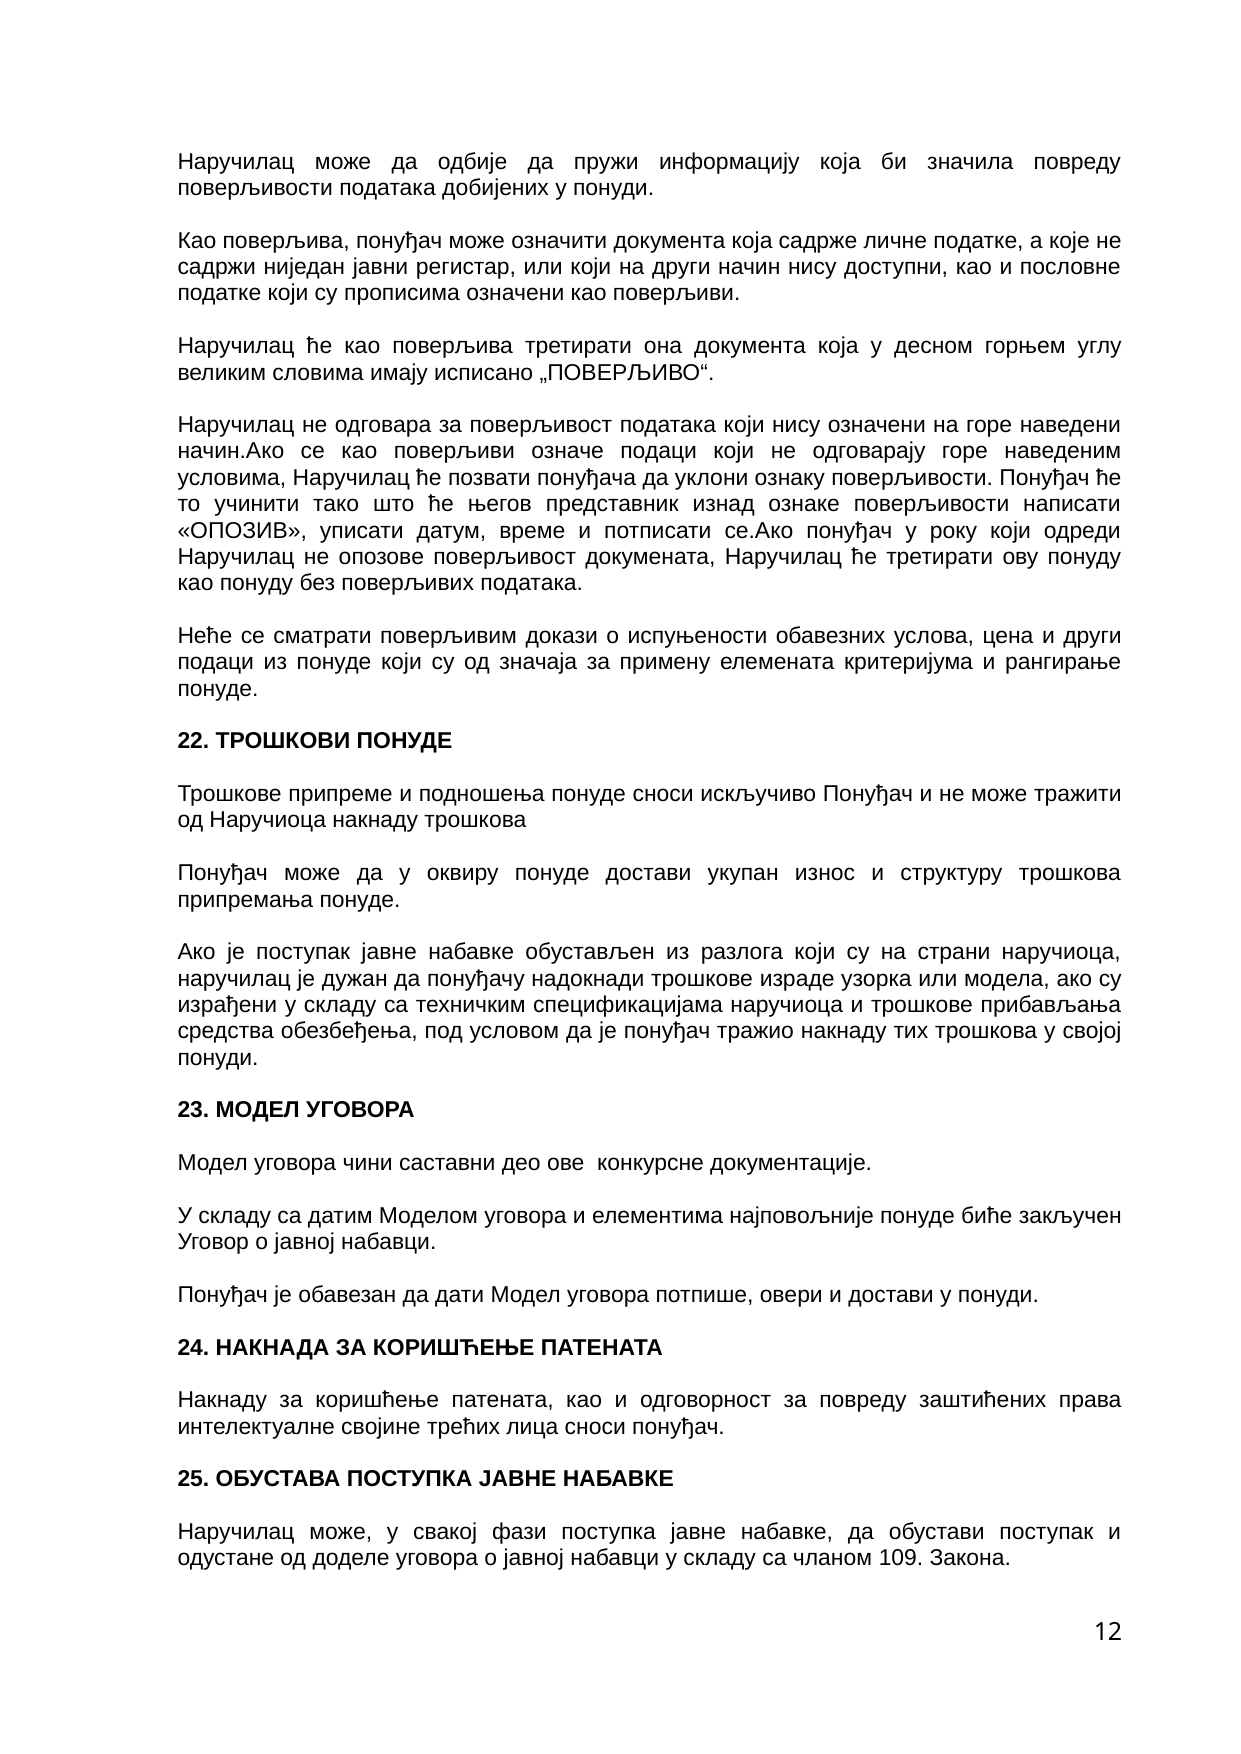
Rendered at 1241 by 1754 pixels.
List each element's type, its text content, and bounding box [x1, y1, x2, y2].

text Трошкове припреме и подношења понуде сноси искључиво Понуђач и не може тражити од Наручиоца накнаду трошкова [177, 780, 1122, 833]
text Понуђач може да у оквиру понуде достави укупан износ и структуру трошкова припремања понуде. [177, 859, 1122, 912]
text Модел уговора чини саставни део ове конкурсне документације. [177, 1149, 1122, 1175]
text Наручилац ће као поверљива третирати она документа која у десном горњем углу великим словима имају исписано „ПОВЕРЉИВО“. [177, 332, 1122, 385]
text Ако је поступак јавне набавке обустављен из разлога који су на страни наручиоца, наручилац је дужан да понуђачу надокнади трошкове израде узорка или модела, ако су израђени у складу са техничким спецификацијама наручиоца и трошкове прибављања средства обезбеђења, под условом да је понуђач тражио накнаду тих трошкова у својој понуди. [177, 938, 1122, 1070]
text У складу са датим Моделом уговора и елементима најповољније понуде биће закључен Уговор о јавној набавци. [177, 1202, 1122, 1254]
text Наручилац може, у свакој фази поступка јавне набавке, да обустави поступак и одустане од доделе уговора о јавној набавци у складу са чланом 109. Закона. [177, 1518, 1122, 1571]
text 25. ОБУСТАВА ПОСТУПКА ЈАВНЕ НАБАВКЕ [177, 1465, 1122, 1492]
text Неће се сматрати поверљивим докази о испуњености обавезних услова, цена и други подаци из понуде који су од значаја за примену елемената критеријума и рангирање понуде. [177, 622, 1122, 701]
text Као поверљива, понуђач може означити документа која садрже личне податке, а које не садржи ниједан јавни регистар, или који на други начин нису доступни, као и пословне податке који су прописима означени као поверљиви. [177, 227, 1122, 306]
text Наручилац не одговара за поверљивост података који нису означени на горе наведени начин.Ако се као поверљиви означе подаци који не одговарају горе наведеним условима, Наручилац ће позвати понуђача да уклони ознаку поверљивости. Понуђач ће то учинити тако што ће његов представник изнад ознаке поверљивости написати «ОПОЗИВ», уписати датум, време и потписати се.Ако понуђач у року који одреди Наручилац не опозове поверљивост докумената, Наручилац ће третирати ову понуду као понуду без поверљивих података. [177, 411, 1122, 596]
text Наручилац може да одбије да пружи информацију која би значила повреду поверљивости података добијених у понуди. [177, 148, 1122, 200]
text 24. НАКНАДА ЗА КОРИШЋЕЊЕ ПАТЕНАТА [177, 1333, 1122, 1360]
text 22. ТРОШКОВИ ПОНУДЕ [177, 727, 1122, 754]
text 23. МОДЕЛ УГОВОРА [177, 1096, 1122, 1123]
text Понуђач је обавезан да дати Модел уговора потпише, овери и достави у понуди. [177, 1281, 1122, 1307]
text Накнаду за коришћење патената, као и одговорност за повреду заштићених права интелектуалне својине трећих лица сноси понуђач. [177, 1386, 1122, 1439]
